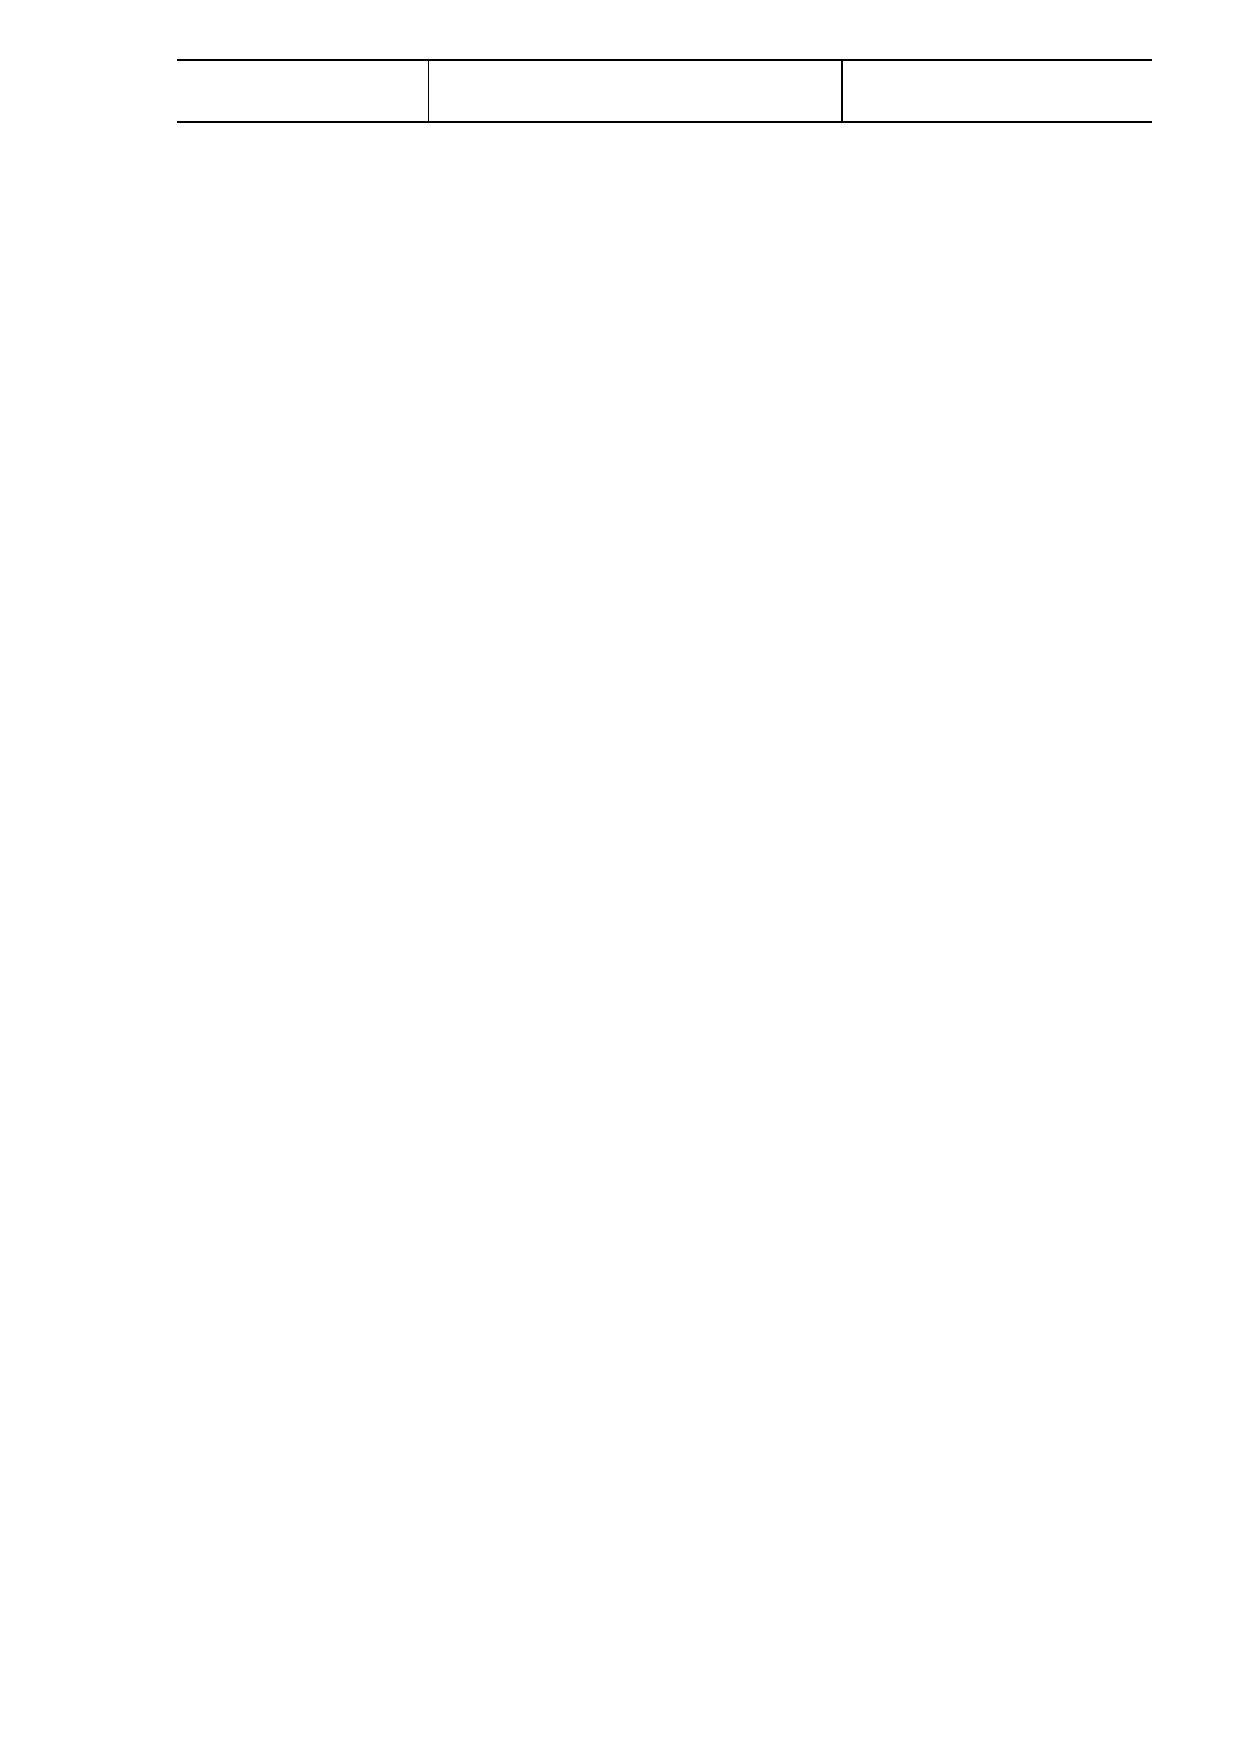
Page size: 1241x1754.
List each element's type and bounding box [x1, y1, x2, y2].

table_cell [429, 61, 841, 121]
table_cell [843, 61, 1152, 121]
table_cell [177, 61, 428, 121]
